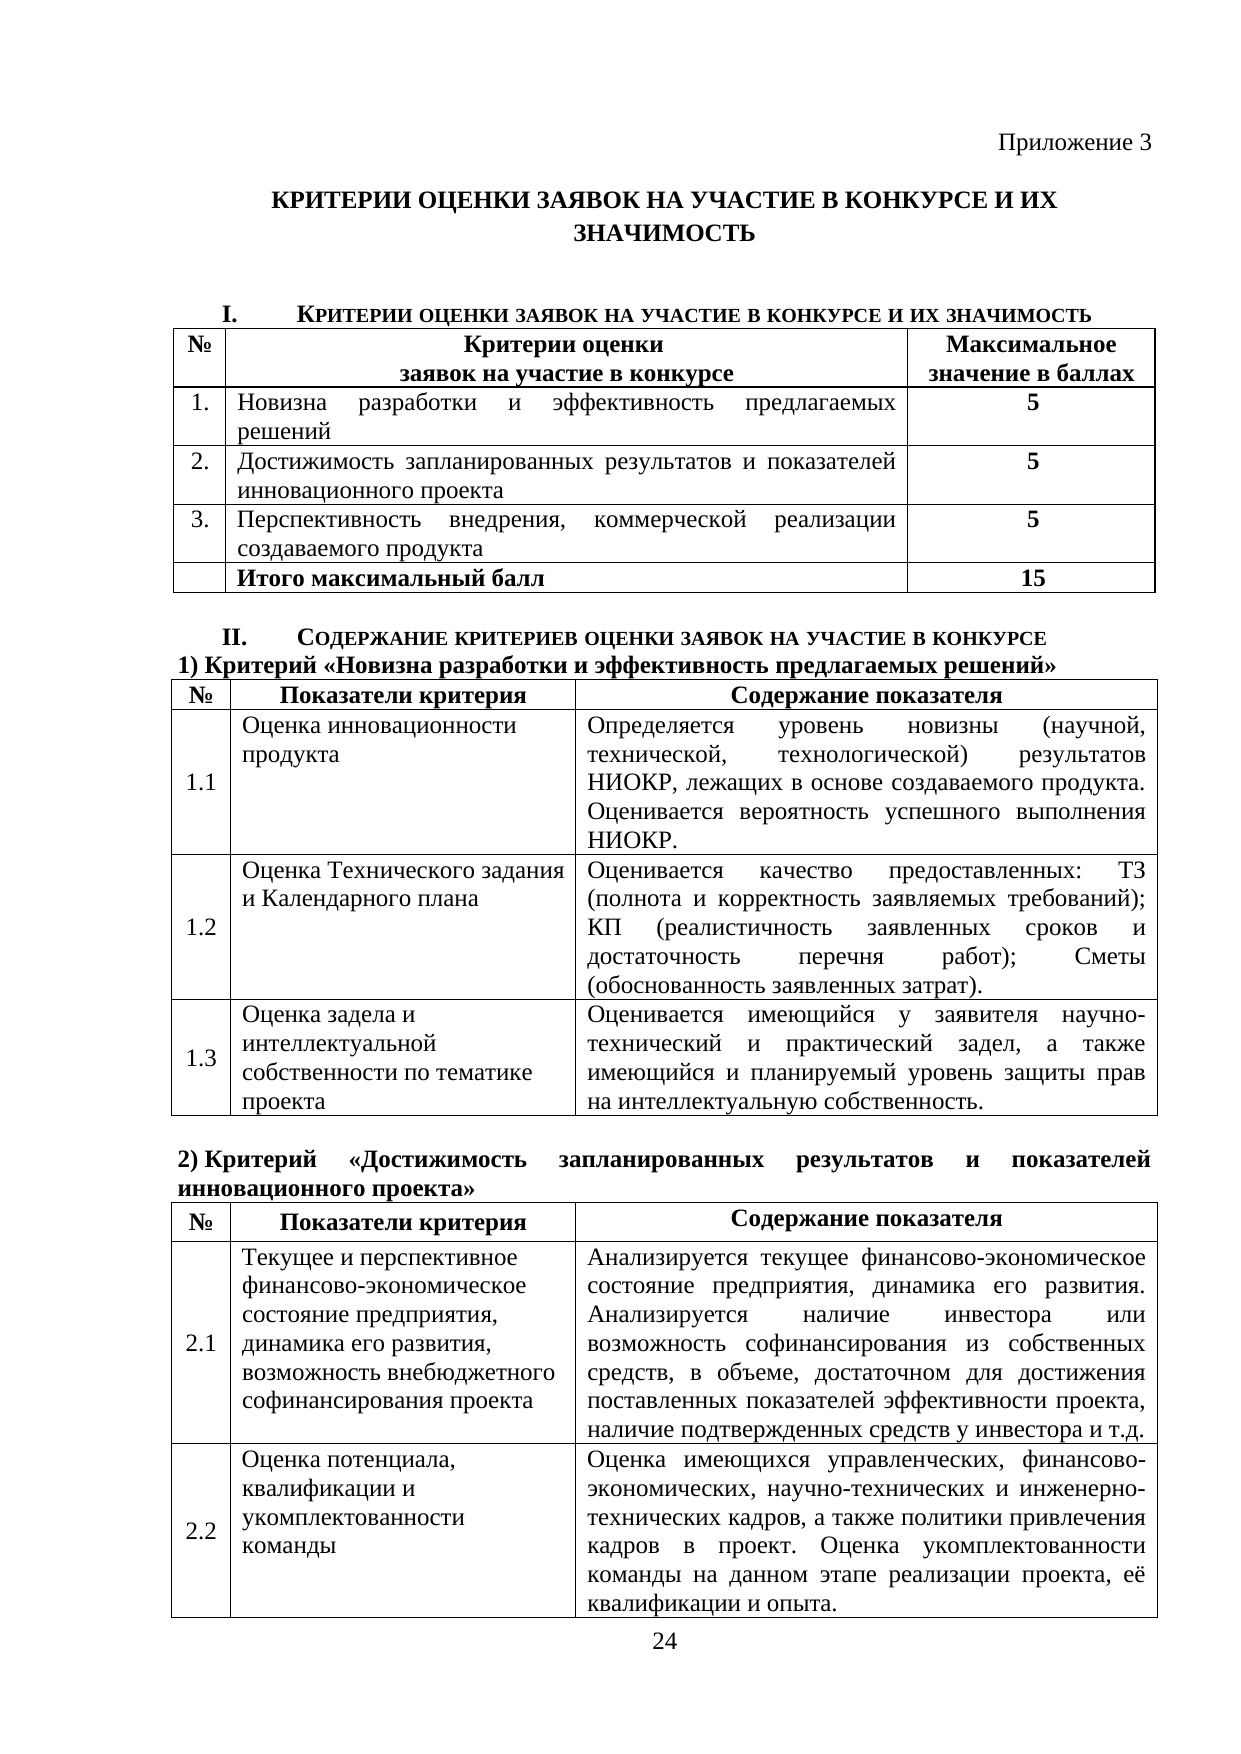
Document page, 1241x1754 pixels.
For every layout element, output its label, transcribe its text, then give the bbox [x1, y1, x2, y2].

table_cell 1.3 [172, 1000, 230, 1114]
list Содержание критериев оценки заявок на участие в конкурсе [222, 622, 1152, 650]
table_cell Анализируется текущее финансово-экономическое состояние предприятия, динамика его развития. Анализируется наличие инвестора или возможность софинансирования из собственных средств, в объеме, достаточном для достижения поставленных показателей эффективности проекта, наличие подтвержденных средств у инвестора и т.д. [576, 1242, 1157, 1443]
table_cell Текущее и перспективное финансово-экономическое состояние предприятия, динамика его развития, возможность внебюджетного софинансирования проекта [231, 1242, 575, 1443]
table_cell 5 [908, 446, 1154, 503]
table_cell 2. [174, 446, 225, 503]
table_cell 1.1 [172, 710, 230, 854]
table_cell 5 [908, 505, 1154, 562]
list Критерии оценки заявок на участие в конкурсе и их значимость [222, 299, 1152, 328]
table_header Критерии оценки заявок на участие в конкурсе [226, 329, 907, 386]
text 1) Критерий «Новизна разработки и эффективность предлагаемых решений» [177, 650, 1152, 679]
table_cell 2.1 [172, 1242, 230, 1443]
text 2) Критерий «Достижимость запланированных результатов и показателей инновационного проекта» [177, 1144, 1152, 1202]
table_cell [174, 563, 225, 592]
table_cell Оценка инновационности продукта [231, 710, 575, 854]
subtitle КРИТЕРИИ ОЦЕНКИ ЗАЯВОК НА УЧАСТИЕ В КОНКУРСЕ И ИХ ЗНАЧИМОСТЬ [177, 186, 1152, 247]
table_cell 2.2 [172, 1444, 230, 1617]
table_cell Оценивается качество предоставленных: ТЗ (полнота и корректность заявляемых требований); КП (реалистичность заявленных сроков и достаточность перечня работ); Сметы (обоснованность заявленных затрат). [576, 855, 1157, 998]
table_cell 5 [908, 388, 1154, 445]
table_cell 15 [908, 563, 1154, 592]
table_cell Определяется уровень новизны (научной, технической, технологической) результатов НИОКР, лежащих в основе создаваемого продукта. Оценивается вероятность успешного выполнения НИОКР. [576, 710, 1157, 854]
table_cell 1.2 [172, 855, 230, 998]
table_header Максимальное значение в баллах [908, 329, 1154, 386]
table_cell Оценка задела и интеллектуальной собственности по тематике проекта [231, 1000, 575, 1114]
table_cell Новизна разработки и эффективность предлагаемых решений [226, 388, 907, 445]
table_header Показатели критерия [231, 680, 575, 709]
table_cell Оценка имеющихся управленческих, финансово-экономических, научно-технических и инженерно-технических кадров, а также политики привлечения кадров в проект. Оценка укомплектованности команды на данном этапе реализации проекта, её квалификации и опыта. [576, 1444, 1157, 1617]
table_cell Оценка Технического задания и Календарного плана [231, 855, 575, 998]
table_cell Итого максимальный балл [226, 563, 907, 592]
table_header № [172, 1203, 230, 1241]
text Приложение 3 [177, 127, 1152, 156]
table_header Показатели критерия [231, 1203, 575, 1241]
table_cell Достижимость запланированных результатов и показателей инновационного проекта [226, 446, 907, 503]
table_header Содержание показателя [576, 1203, 1157, 1241]
table_cell Перспективность внедрения, коммерческой реализации создаваемого продукта [226, 505, 907, 562]
table_cell Оценка потенциала, квалификации и укомплектованности команды [231, 1444, 575, 1617]
table_cell 1. [174, 388, 225, 445]
table_cell Оценивается имеющийся у заявителя научно-технический и практический задел, а также имеющийся и планируемый уровень защиты прав на интеллектуальную собственность. [576, 1000, 1157, 1114]
table_header № [174, 329, 225, 386]
table_header Содержание показателя [576, 680, 1157, 709]
table_header № [172, 680, 230, 709]
table_cell 3. [174, 505, 225, 562]
